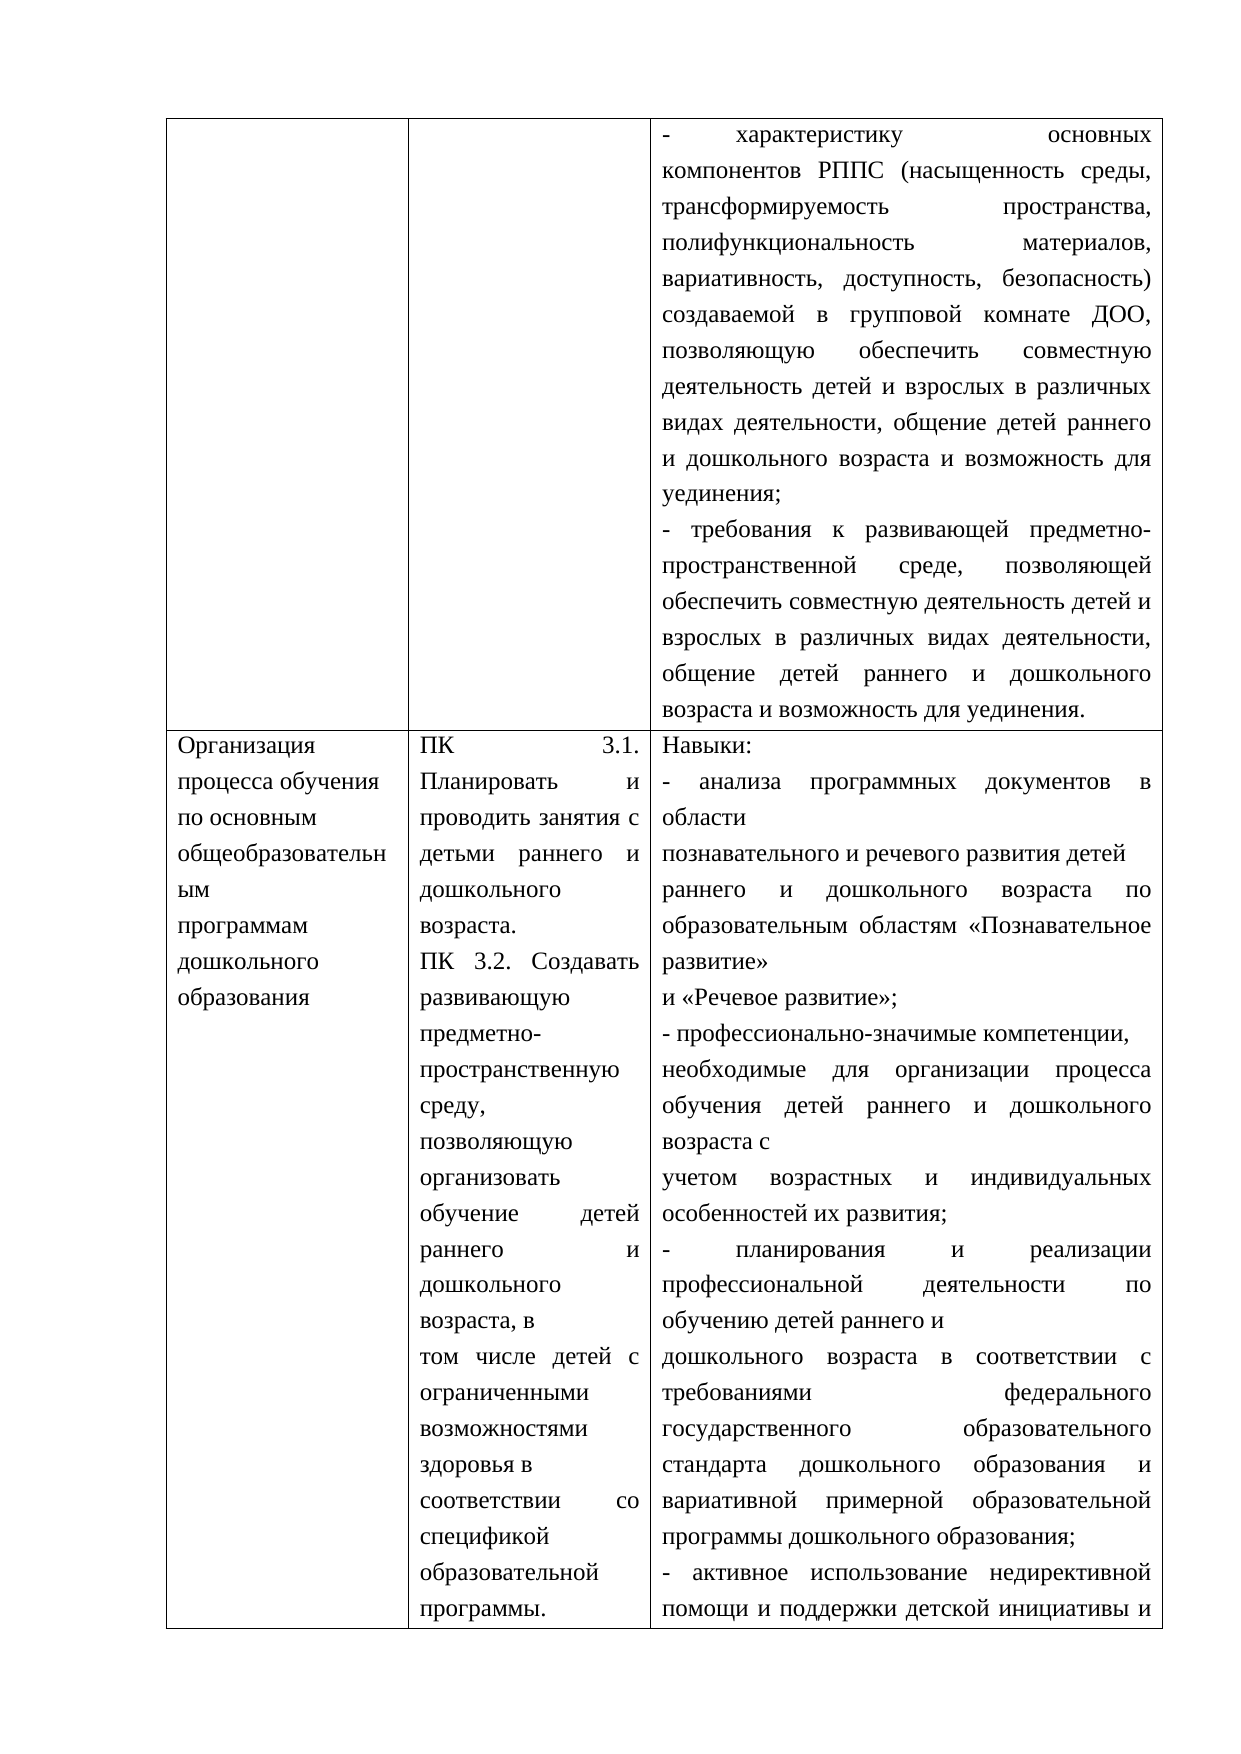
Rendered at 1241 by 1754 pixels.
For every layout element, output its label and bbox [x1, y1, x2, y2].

table_cell [167, 119, 408, 729]
table_cell [409, 119, 650, 729]
table_cell [409, 731, 650, 1628]
table_cell [651, 119, 1162, 729]
table_cell [167, 731, 408, 1628]
table_cell [651, 731, 1162, 1628]
